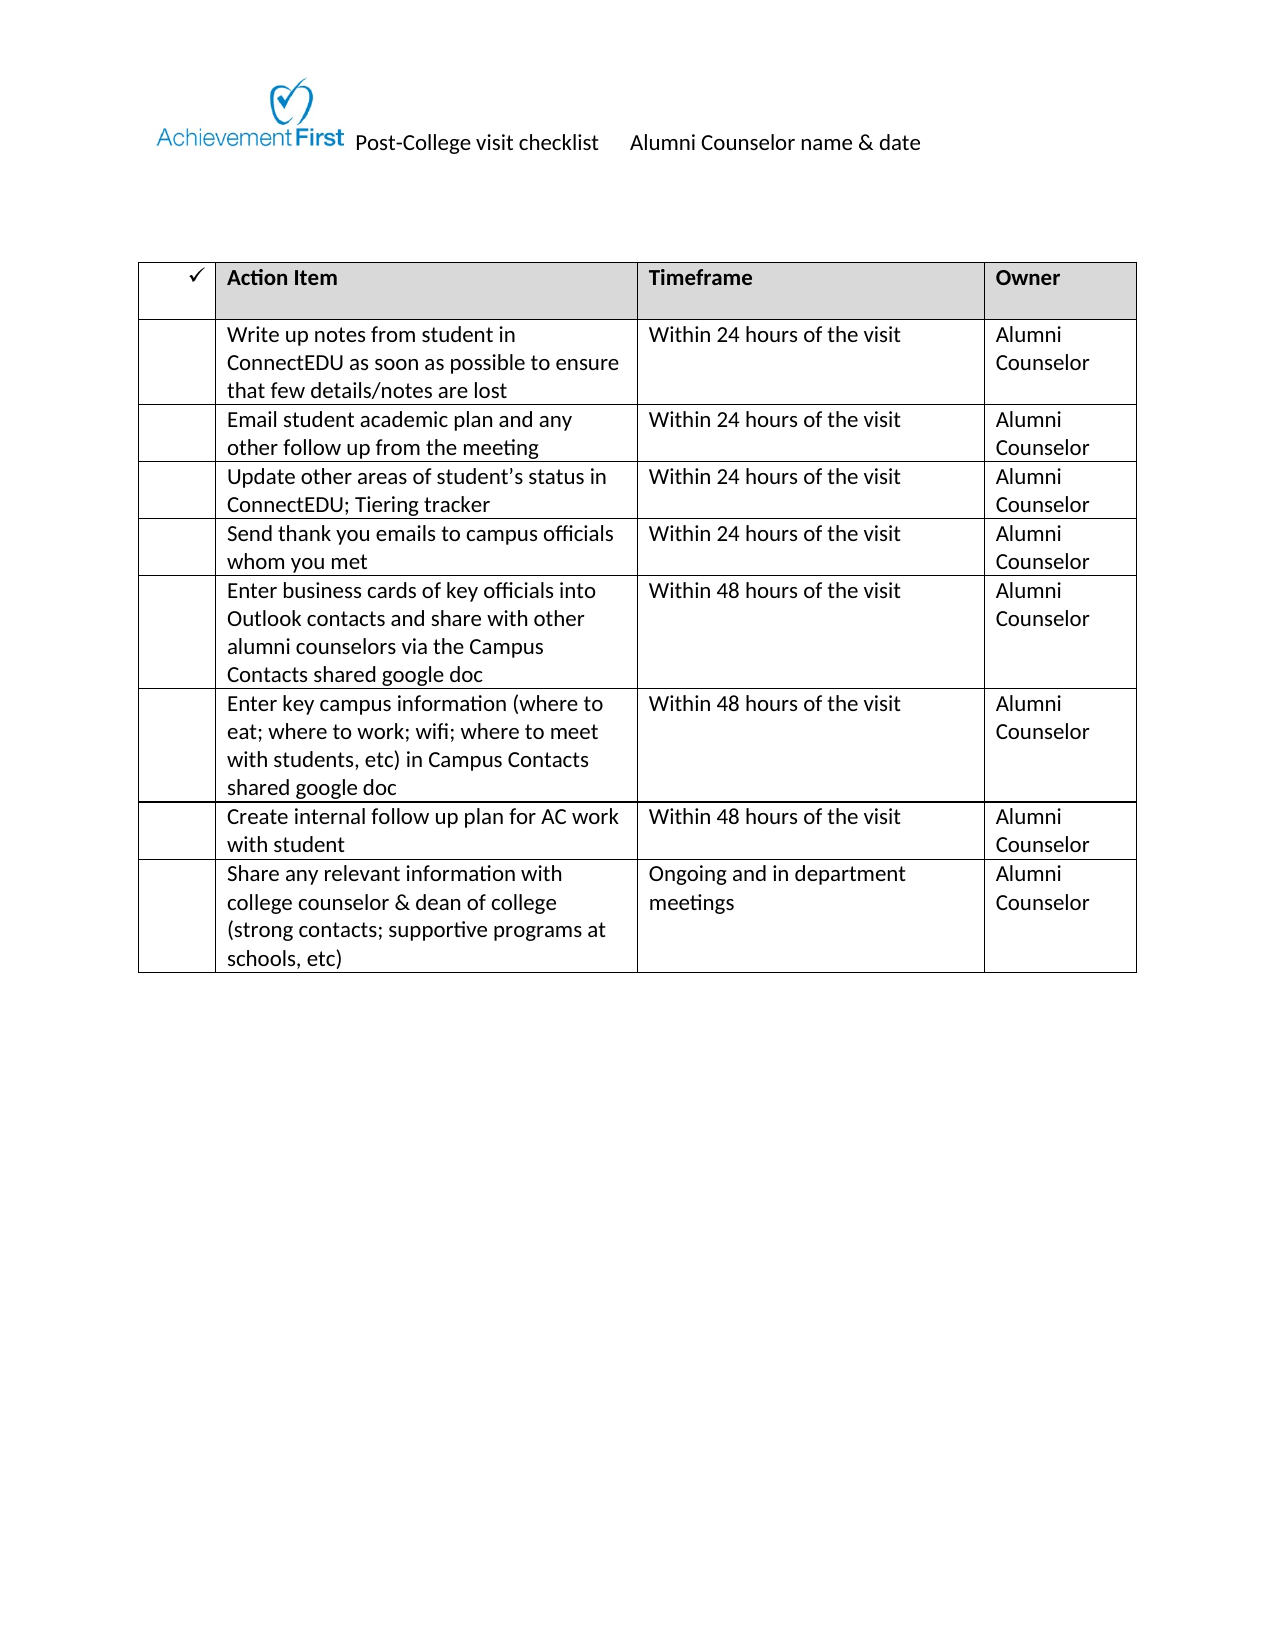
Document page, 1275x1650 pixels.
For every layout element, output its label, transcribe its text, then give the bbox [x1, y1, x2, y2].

table_cell Share any relevant information with college counselor & dean of college (strong contacts; supportive programs at schools, etc) [216, 860, 637, 972]
table_cell Enter key campus information (where to eat; where to work; wifi; where to meet with students, etc) in Campus Contacts shared google doc [216, 689, 637, 801]
table_cell Within 48 hours of the visit [638, 803, 984, 858]
table_cell Within 24 hours of the visit [638, 320, 984, 404]
table_cell Alumni Counselor [985, 860, 1136, 972]
table_cell [139, 519, 215, 575]
table_cell Alumni Counselor [985, 803, 1136, 858]
table_cell [139, 689, 215, 801]
table_cell Update other areas of student’s status in ConnectEDU; Tiering tracker [216, 462, 637, 518]
table_cell Create internal follow up plan for AC work with student [216, 803, 637, 858]
table_cell Within 24 hours of the visit [638, 519, 984, 575]
table_cell Alumni Counselor [985, 519, 1136, 575]
table_cell Alumni Counselor [985, 320, 1136, 404]
picture [150, 75, 350, 150]
table_cell Within 48 hours of the visit [638, 576, 984, 688]
table_cell [139, 320, 215, 404]
table_header [139, 263, 215, 319]
table_header Timeframe [638, 263, 984, 319]
table_cell Within 24 hours of the visit [638, 462, 984, 518]
table_cell Enter business cards of key officials into Outlook contacts and share with other alumni counselors via the Campus Contacts shared google doc [216, 576, 637, 688]
table_cell Within 48 hours of the visit [638, 689, 984, 801]
table_header Owner [985, 263, 1136, 319]
table_cell Within 24 hours of the visit [638, 405, 984, 461]
table_cell Write up notes from student in ConnectEDU as soon as possible to ensure that few details/notes are lost [216, 320, 637, 404]
table_cell [139, 462, 215, 518]
table_cell Alumni Counselor [985, 462, 1136, 518]
table_cell Ongoing and in department meetings [638, 860, 984, 972]
table_header Action Item [216, 263, 637, 319]
table_cell [139, 405, 215, 461]
table_cell [139, 860, 215, 972]
table_cell [139, 576, 215, 688]
table_cell Alumni Counselor [985, 689, 1136, 801]
table_cell Alumni Counselor [985, 405, 1136, 461]
table_cell [139, 803, 215, 858]
table_cell Send thank you emails to campus officials whom you met [216, 519, 637, 575]
table_cell Alumni Counselor [985, 576, 1136, 688]
table_cell Email student academic plan and any other follow up from the meeting [216, 405, 637, 461]
